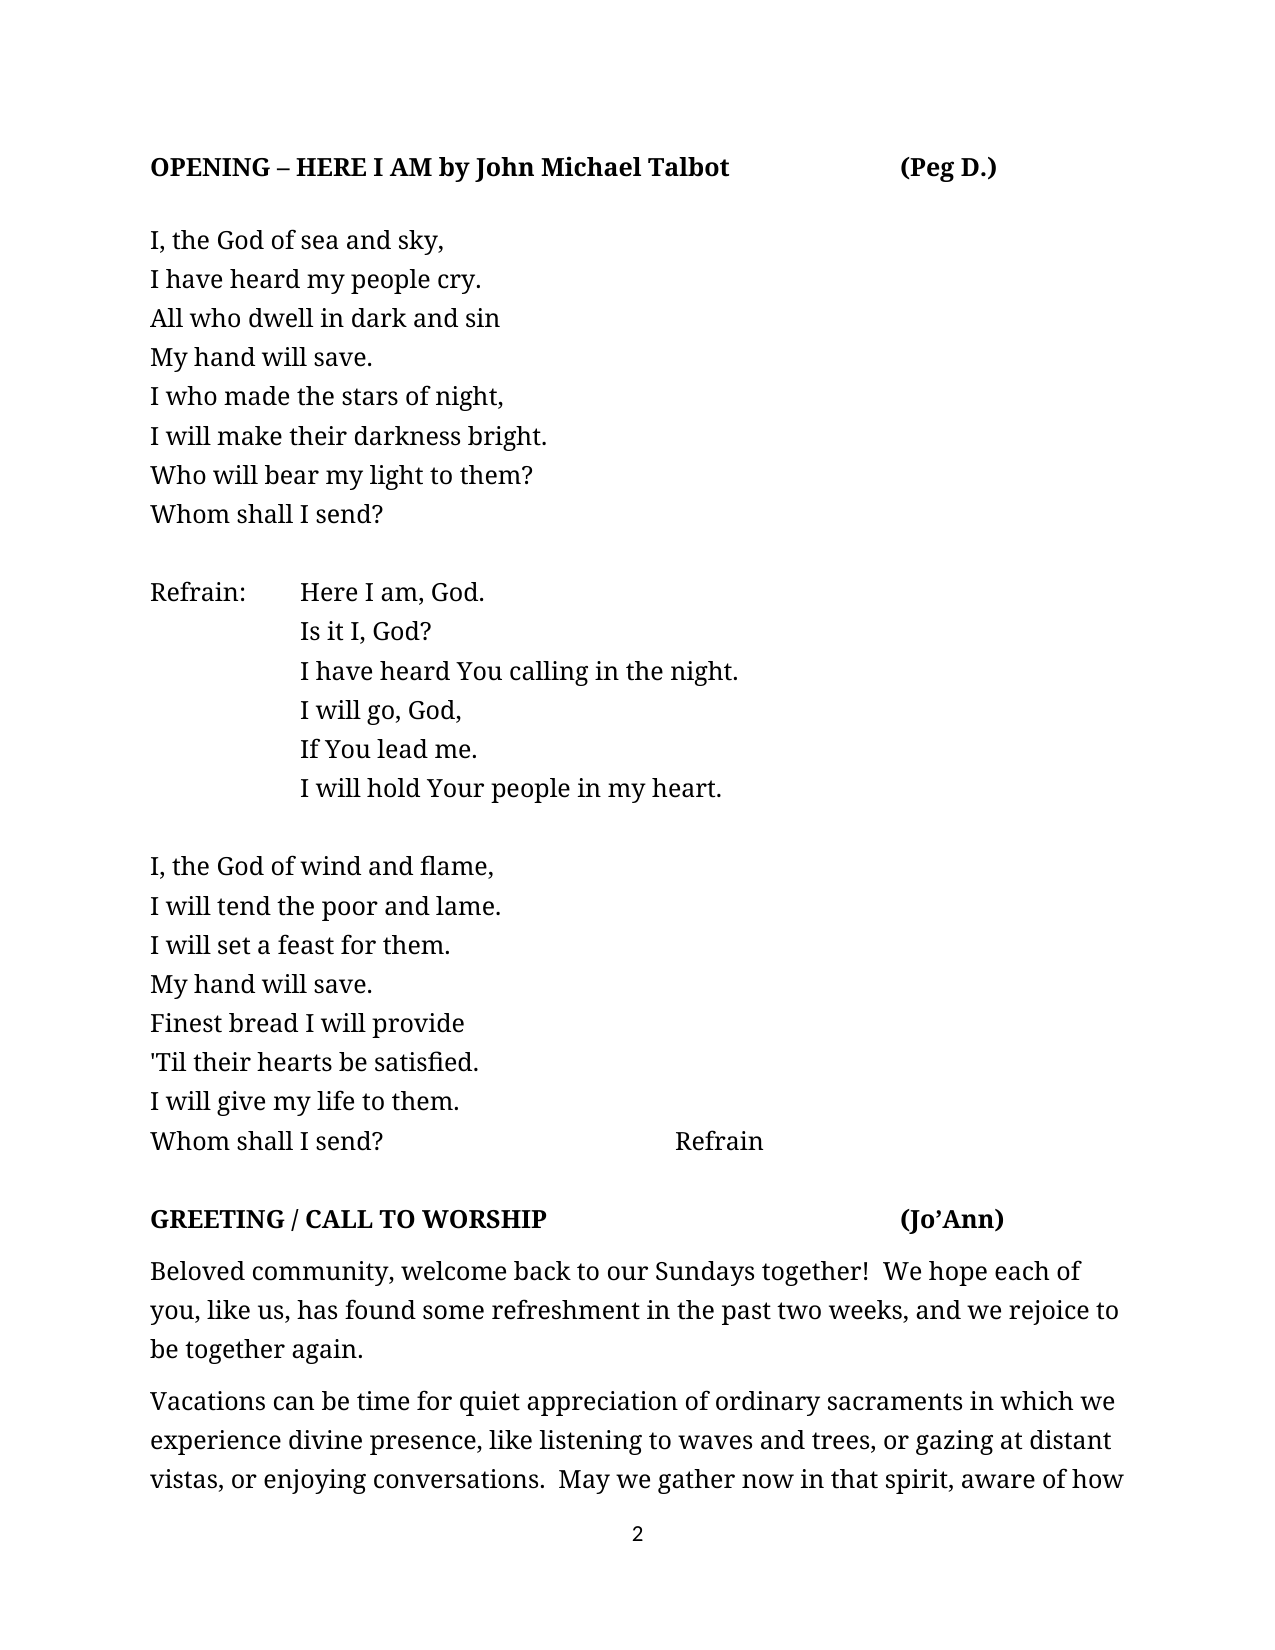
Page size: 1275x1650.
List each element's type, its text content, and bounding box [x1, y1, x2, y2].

text I have heard You calling in the night. [225, 653, 1125, 687]
text GREETING / CALL TO WORSHIP (Jo’Ann) [150, 1201, 1125, 1236]
text I have heard my people cry. [150, 261, 1125, 296]
text Whom shall I send? [150, 496, 1125, 531]
text I will go, God, [225, 692, 1125, 726]
text I, the God of wind and flame, [150, 849, 1125, 883]
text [150, 1383, 1125, 1496]
text I will hold Your people in my heart. [225, 771, 1125, 805]
text Refrain: Here I am, God. [150, 575, 1125, 609]
text Beloved community, welcome back to our Sundays together! We hope each of you, like us, has found some refreshment in the past two weeks, and we rejoice to be together again. [150, 1253, 1125, 1366]
text My hand will save. [150, 340, 1125, 374]
text OPENING – HERE I AM by John Michael Talbot (Peg D.) [150, 150, 1125, 184]
text Is it I, God? [225, 614, 1125, 648]
text I will give my life to them. [150, 1084, 1125, 1118]
text My hand will save. [150, 966, 1125, 1001]
text I will make their darkness bright. [150, 418, 1125, 452]
text I will tend the poor and lame. [150, 888, 1125, 922]
text 'Til their hearts be satisfied. [150, 1045, 1125, 1079]
text If You lead me. [225, 731, 1125, 766]
text All who dwell in dark and sin [150, 301, 1125, 335]
text Finest bread I will provide [150, 1006, 1125, 1040]
text I, the God of sea and sky, [150, 222, 1125, 256]
text I will set a feast for them. [150, 927, 1125, 961]
text I who made the stars of night, [150, 379, 1125, 413]
text Whom shall I send? Refrain [150, 1123, 1125, 1157]
text Who will bear my light to them? [150, 457, 1125, 491]
